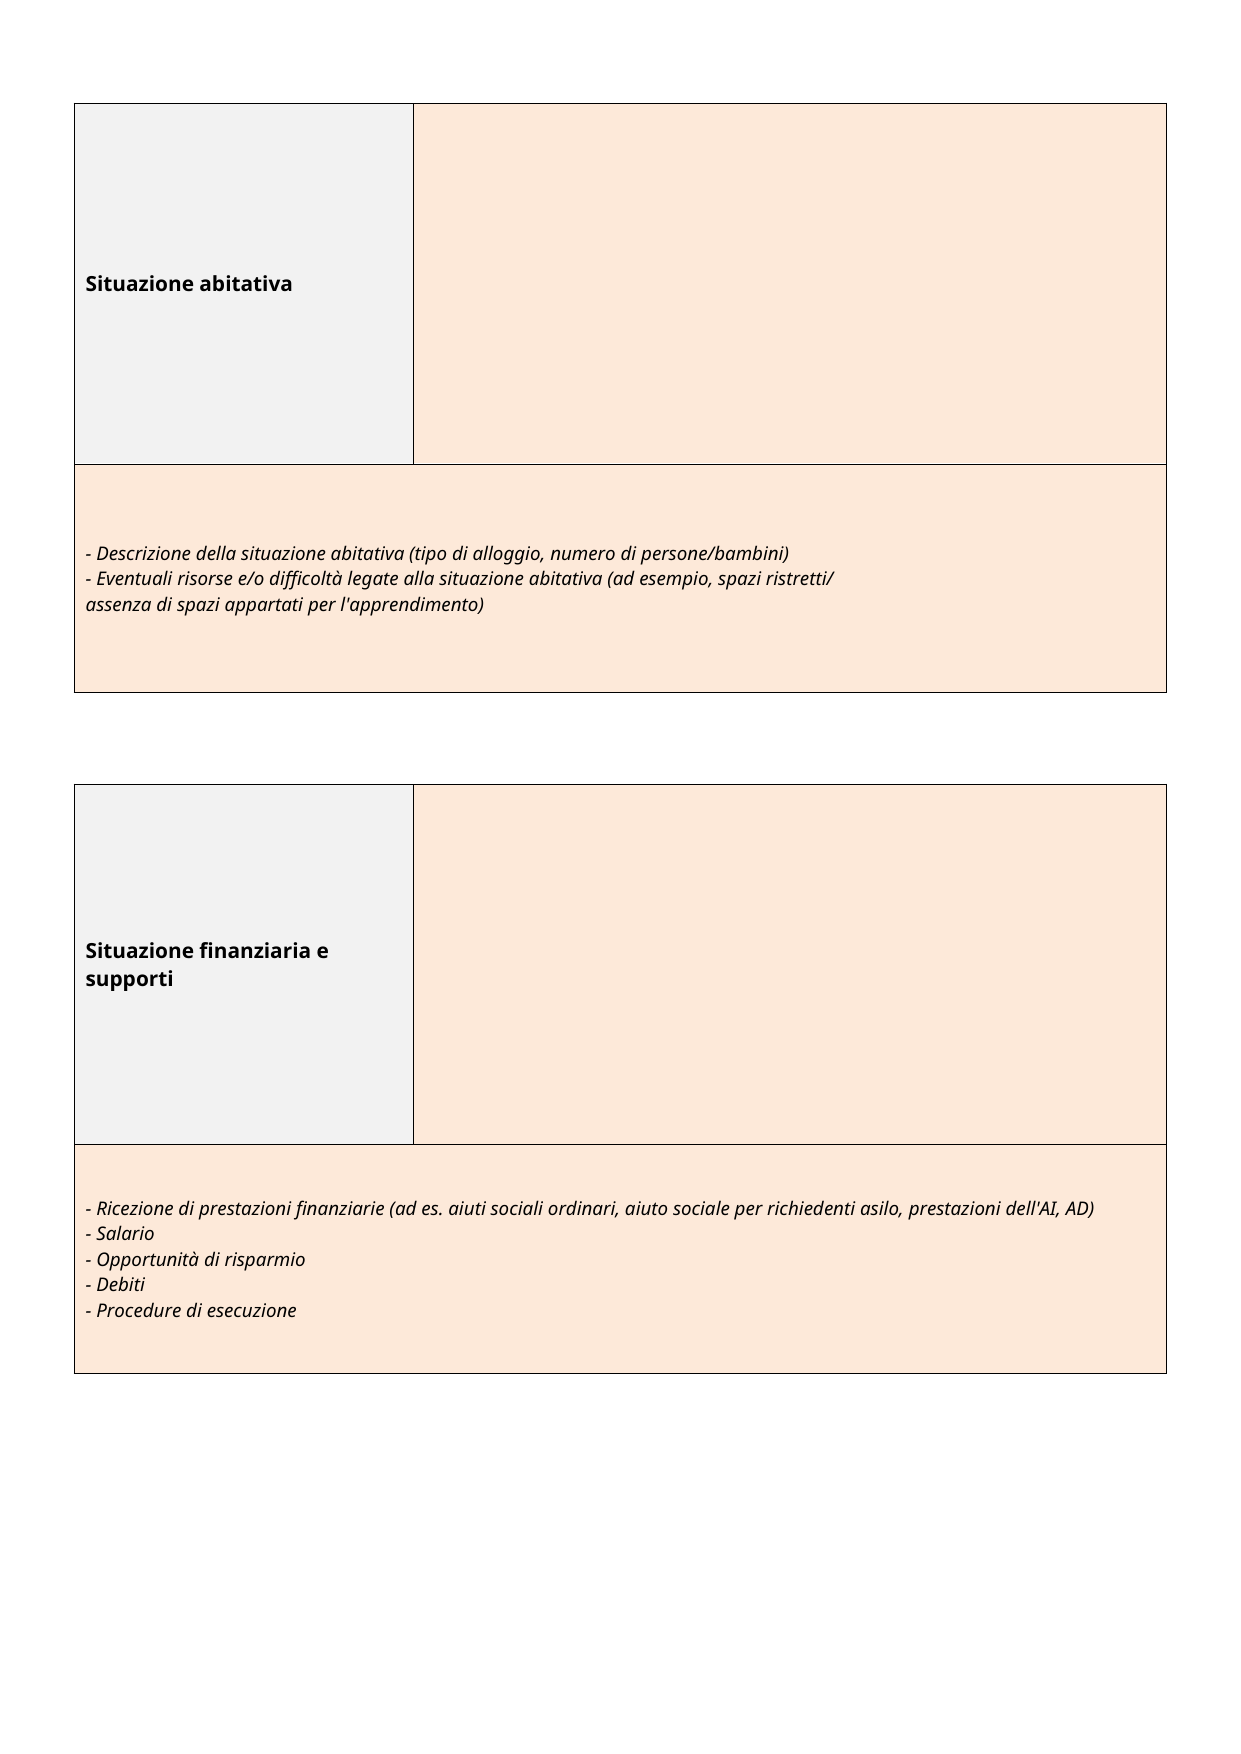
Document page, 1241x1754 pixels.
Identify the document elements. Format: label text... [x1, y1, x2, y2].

table_header [414, 104, 1166, 463]
table_cell - Ricezione di prestazioni finanziarie (ad es. aiuti sociali ordinari, aiuto sociale per richiedenti asilo, prestazioni dell'AI, AD) - Salario - Opportunità di risparmio - Debiti - Procedure di esecuzione [75, 1145, 1166, 1373]
table_cell - Descrizione della situazione abitativa (tipo di alloggio, numero di persone/bambini) - Eventuali risorse e/o difficoltà legate alla situazione abitativa (ad esempio, spazi ristretti/ assenza di spazi appartati per l'apprendimento) [75, 465, 1166, 692]
table_header [414, 785, 1166, 1144]
table_header Situazione abitativa [75, 104, 413, 463]
table_header Situazione finanziaria e supporti [75, 785, 413, 1144]
